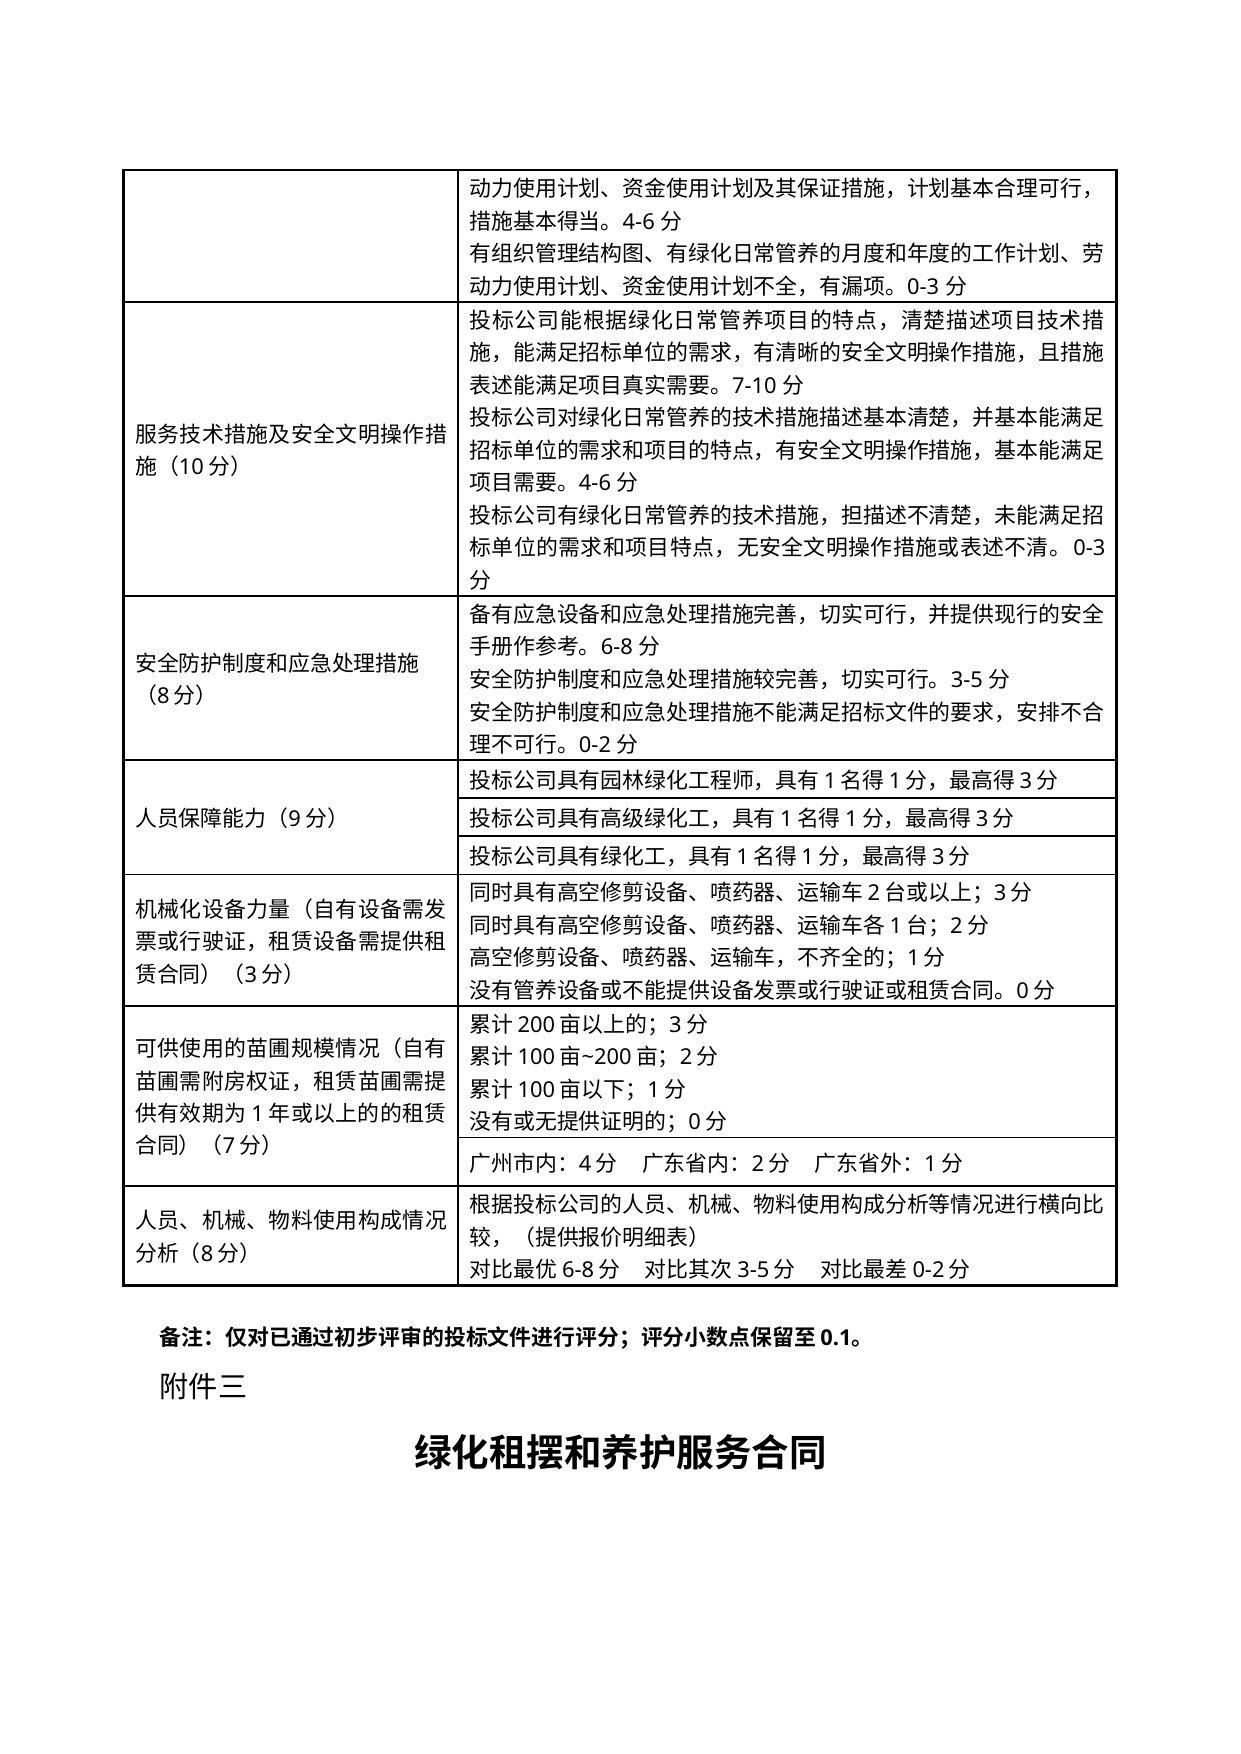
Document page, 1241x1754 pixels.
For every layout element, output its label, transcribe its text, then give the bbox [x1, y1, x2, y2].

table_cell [459, 171, 1115, 301]
text 附件三 [159, 1352, 1081, 1417]
table_cell 安全防护制度和应急处理措施 （8分） [125, 597, 457, 759]
table_cell 人员保障能力（9分） [125, 761, 457, 873]
text 备注：仅对已通过初步评审的投标文件进行评分；评分小数点保留至0.1。 [159, 1320, 1081, 1352]
table_cell 人员、机械、物料使用构成情况分析（8分） [125, 1187, 457, 1284]
table_cell 根据投标公司的人员、机械、物料使用构成分析等情况进行横向比较，（提供报价明细表） 对比最优 6-8分 对比其次 3-5分 对比最差 0-2分 [459, 1187, 1115, 1284]
table_cell 投标公司具有园林绿化工程师，具有1名得1分，最高得3分 [459, 761, 1115, 797]
table_cell 机械化设备力量（自有设备需发票或行驶证，租赁设备需提供租赁合同）（3分） [125, 875, 457, 1005]
table_cell 可供使用的苗圃规模情况（自有 苗圃需附房权证，租赁苗圃需提供有效期为1年或以上的的租赁合同）（7分） [125, 1007, 457, 1185]
table_cell 累计200亩以上的；3分 累计100亩~200亩；2分 累计100亩以下；1分 没有或无提供证明的；0分 [459, 1007, 1115, 1137]
table_cell 服务技术措施及安全文明操作措施（10分） [125, 303, 457, 595]
table_cell 同时具有高空修剪设备、喷药器、运输车2台或以上；3分 同时具有高空修剪设备、喷药器、运输车各1台；2分 高空修剪设备、喷药器、运输车，不齐全的；1分 没有管养设备或不能提供设备发票或行驶证或租赁合同。0分 [459, 875, 1115, 1005]
text 绿化租摆和养护服务合同 [159, 1417, 1081, 1482]
table_cell 投标公司能根据绿化日常管养项目的特点，清楚描述项目技术措施，能满足招标单位的需求，有清晰的安全文明操作措施，且措施表述能满足项目真实需要。7-10 分 投标公司对绿化日常管养的技术措施描述基本清楚，并基本能满足招标单位的需求和项目的特点，有安全文明操作措施，基本能满足项目需要。4-6 分 投标公司有绿化日常管养的技术措施，担描述不清楚，未能满足招标单位的需求和项目特点，无安全文明操作措施或表述不清。0-3 分 [459, 303, 1115, 595]
table_cell 投标公司具有绿化工，具有1名得1分，最高得3分 [459, 837, 1115, 873]
table_cell 广州市内：4分 广东省内：2分 广东省外：1分 [459, 1138, 1115, 1185]
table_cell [125, 171, 457, 301]
table_cell 备有应急设备和应急处理措施完善，切实可行，并提供现行的安全手册作参考。6-8 分 安全防护制度和应急处理措施较完善，切实可行。3-5 分 安全防护制度和应急处理措施不能满足招标文件的要求，安排不合理不可行。0-2 分 [459, 597, 1115, 759]
table_cell 投标公司具有高级绿化工，具有1名得1分，最高得3分 [459, 799, 1115, 835]
